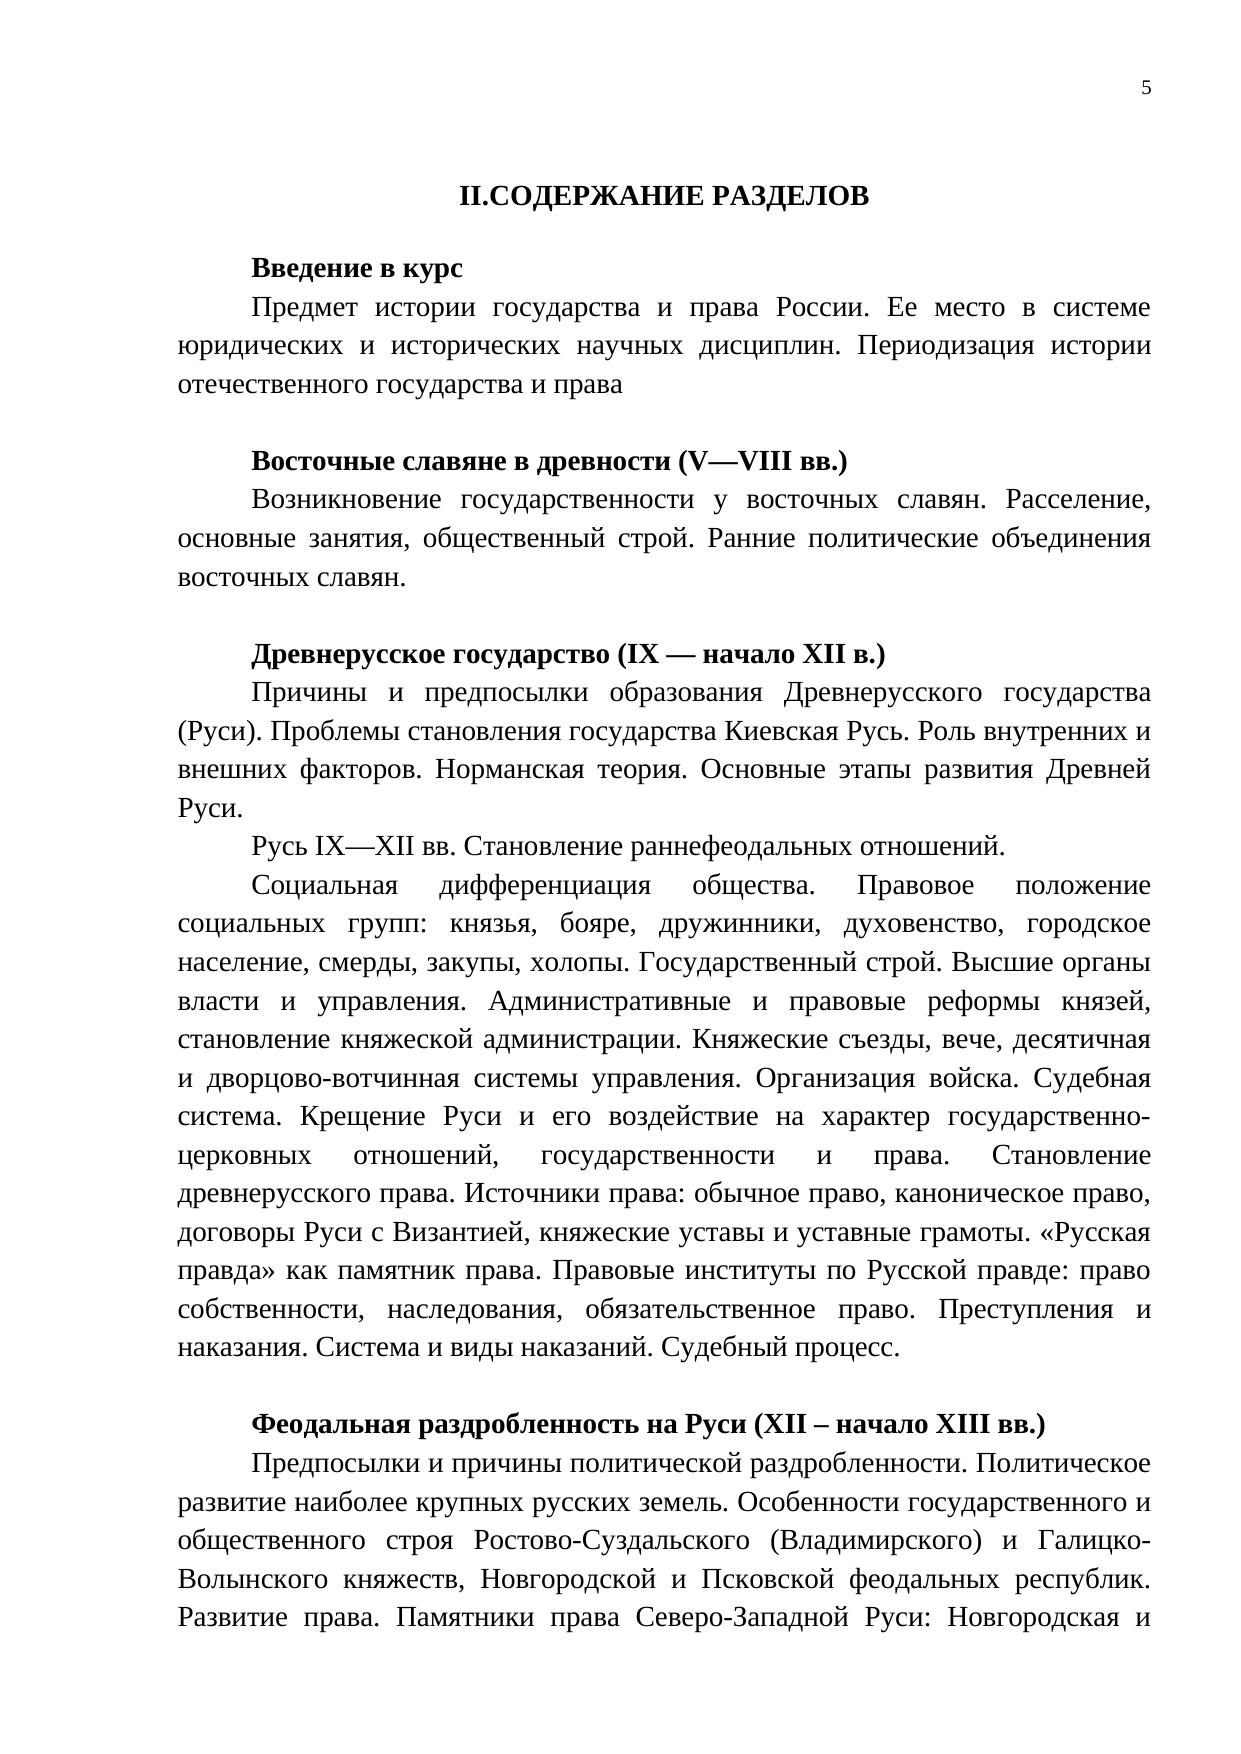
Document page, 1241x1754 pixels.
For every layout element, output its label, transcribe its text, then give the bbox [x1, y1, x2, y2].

text Введение в курс [177, 250, 1151, 284]
text Социальная дифференциация общества. Правовое положение социальных групп: князья, бояре, дружинники, духовенство, городское население, смерды, закупы, холопы. Государственный строй. Высшие органы власти и управления. Административные и правовые реформы князей, становление княжеской администрации. Княжеские съезды, вече, десятичная и дворцово-вотчинная системы управления. Организация войска. Судебная система. Крещение Руси и его воздействие на характер государственно-церковных отношений, государственности и права. Становление древнерусского права. Источники права: обычное право, каноническое право, договоры Руси с Византией, княжеские уставы и уставные грамоты. «Русская правда» как памятник права. Правовые институты по Русской правде: право собственности, наследования, обязательственное право. Преступления и наказания. Система и виды наказаний. Судебный процесс. [177, 867, 1151, 1363]
text Предмет истории государства и права России. Ее место в системе юридических и исторических научных дисциплин. Периодизация истории отечественного государства и права [177, 289, 1151, 399]
text Возникновение государственности у восточных славян. Расселение, основные занятия, общественный строй. Ранние политические объединения восточных славян. [177, 482, 1151, 592]
text Феодальная раздробленность на Руси (ХII – начало ХIII вв.) [177, 1407, 1151, 1440]
text Древнерусское государство (IX — начало XII в.) [177, 636, 1151, 669]
text Причины и предпосылки образования Древнерусского государства (Руси). Проблемы становления государства Киевская Русь. Роль внутренних и внешних факторов. Норманская теория. Основные этапы развития Древней Руси. [177, 674, 1151, 823]
text Русь IX—XII вв. Становление раннефеодальных отношений. [177, 828, 1151, 862]
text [177, 1445, 1151, 1633]
subtitle II.СОДЕРЖАНИЕ РАЗДЕЛОВ [177, 178, 1151, 212]
text Восточные славяне в древности (V—VIII вв.) [177, 443, 1151, 477]
